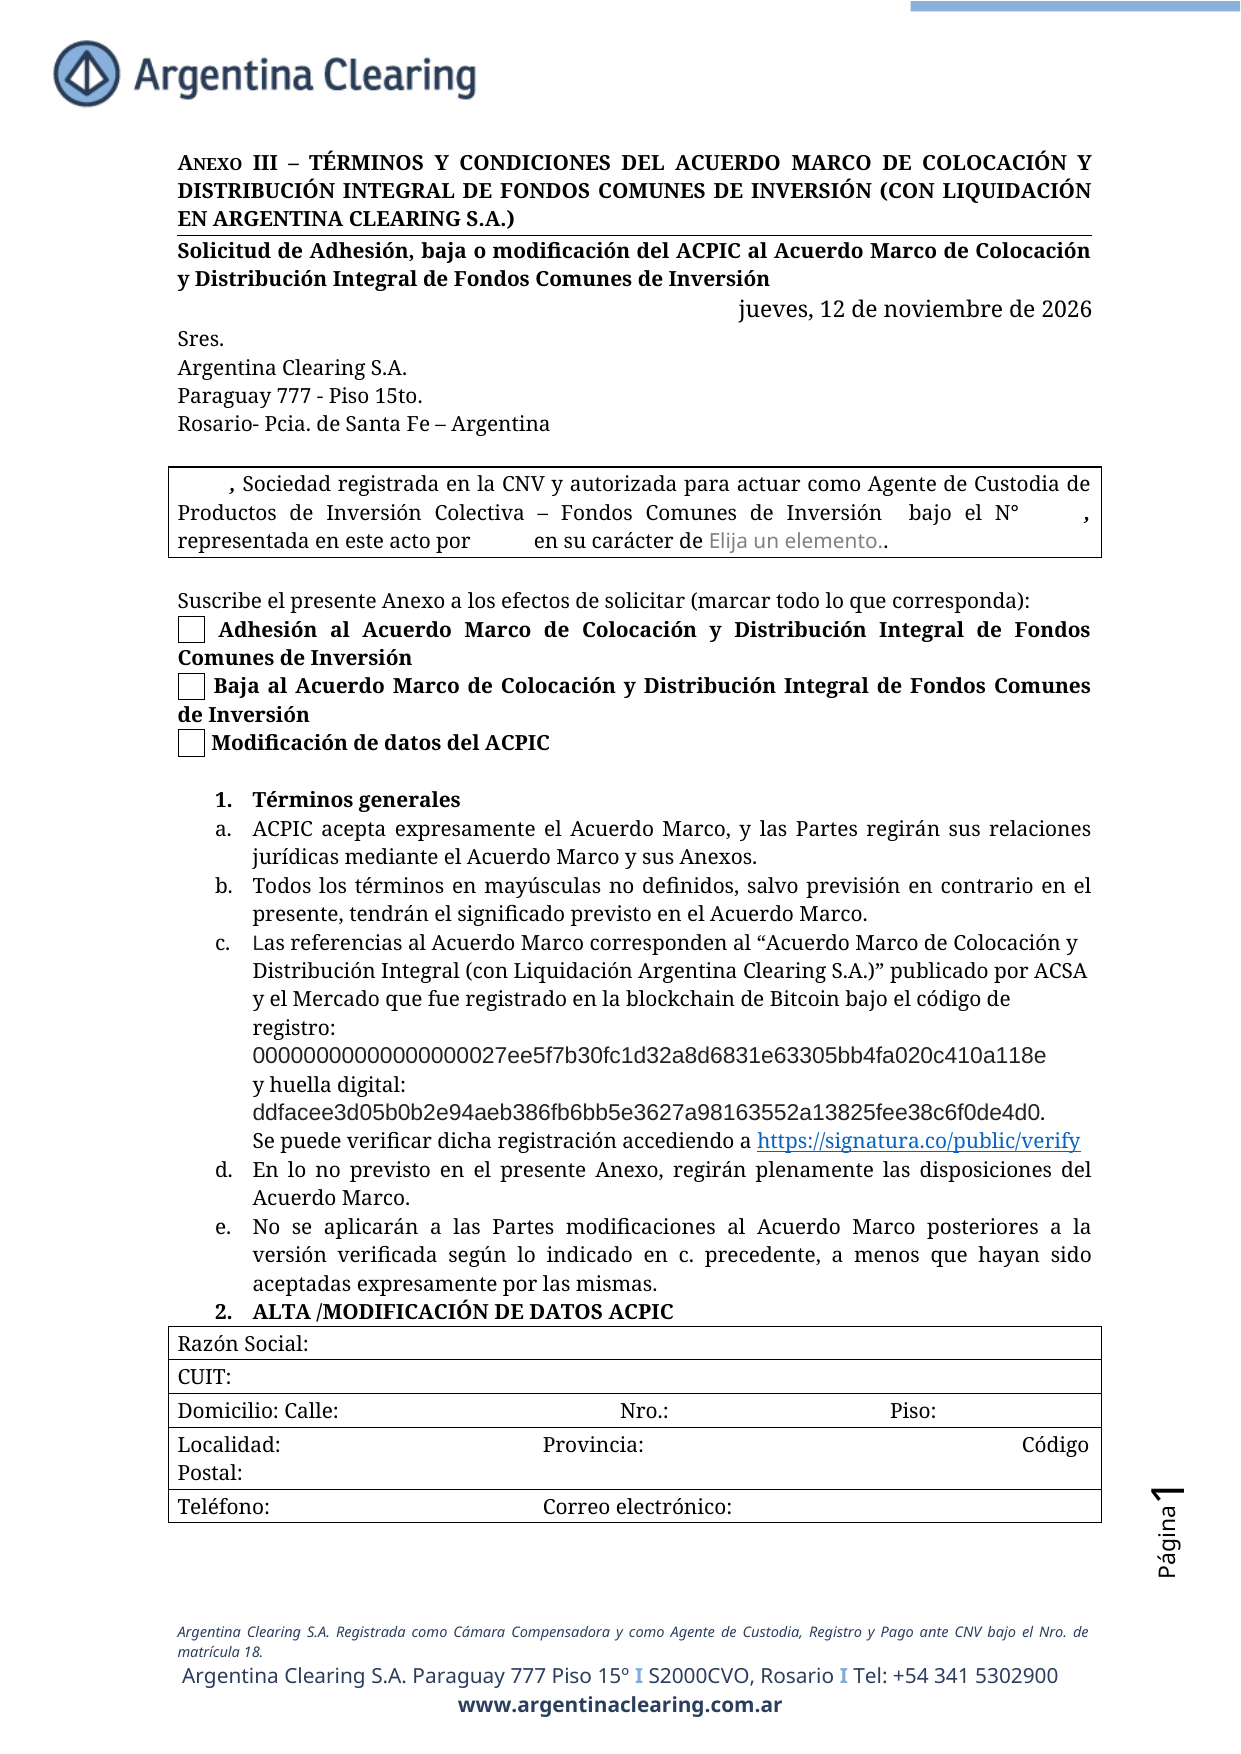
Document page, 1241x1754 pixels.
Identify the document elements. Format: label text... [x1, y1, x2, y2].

list ALTA /MODIFICACIÓN DE DATOS ACPIC [215, 1297, 1092, 1326]
text Baja al Acuerdo Marco de Colocación y Distribución Integral de Fondos Comunes de Inversión [177, 672, 1092, 728]
list ACPIC acepta expresamente el Acuerdo Marco, y las Partes regirán sus relaciones jurídicas mediante el Acuerdo Marco y sus Anexos. [215, 814, 1092, 871]
text Sres. [177, 324, 1092, 353]
text CUIT: [169, 1360, 1101, 1393]
text Domicilio: Calle: Nro.: Piso: [169, 1394, 1101, 1427]
list Términos generales [215, 785, 1092, 814]
text Teléfono: Correo electrónico: [169, 1490, 1101, 1522]
text Rosario- Pcia. de Santa Fe – Argentina [177, 409, 1092, 438]
text ddfacee3d05b0b2e94aeb386fb6bb5e3627a98163552a13825fee38c6f0de4d0. [252, 1098, 1092, 1127]
text Se puede verificar dicha registración accediendo a https://signatura.co/public/verify [252, 1127, 1092, 1155]
list Todos los términos en mayúsculas no definidos, salvo previsión en contrario en el presente, tendrán el significado previsto en el Acuerdo Marco. [215, 871, 1092, 928]
text Paraguay 777 - Piso 15to. [177, 381, 1092, 409]
text Anexo III – TÉRMINOS Y CONDICIONES DEL ACUERDO MARCO DE COLOCACIÓN Y DISTRIBUCIÓN INTEGRAL DE FONDOS COMUNES DE INVERSIÓN (CON LIQUIDACIÓN EN ARGENTINA CLEARING S.A.) [177, 148, 1092, 235]
list En lo no previsto en el presente Anexo, regirán plenamente las disposiciones del Acuerdo Marco. [215, 1155, 1092, 1212]
text , Sociedad registrada en la CNV y autorizada para actuar como Agente de Custodia de Productos de Inversión Colectiva – Fondos Comunes de Inversión bajo el N° , representada en este acto por en su carácter de . [169, 468, 1101, 557]
list No se aplicarán a las Partes modificaciones al Acuerdo Marco posteriores a la versión verificada según lo indicado en c. precedente, a menos que hayan sido aceptadas expresamente por las mismas. [215, 1212, 1092, 1297]
text Localidad: Provincia: Código Postal: [169, 1428, 1101, 1489]
list Las referencias al Acuerdo Marco corresponden al “Acuerdo Marco de Colocación y Distribución Integral (con Liquidación Argentina Clearing S.A.)” publicado por ACSA y el Mercado que fue registrado en la blockchain de Bitcoin bajo el código de registro: 00000000000000000027ee5f7b30fc1d32a8d6831e63305bb4fa020c410a118e y huella digital: [215, 928, 1092, 1098]
text Adhesión al Acuerdo Marco de Colocación y Distribución Integral de Fondos Comunes de Inversión [177, 615, 1092, 672]
text Suscribe el presente Anexo a los efectos de solicitar (marcar todo lo que corresponda): [177, 586, 1092, 615]
text Solicitud de Adhesión, baja o modificación del ACPIC al Acuerdo Marco de Colocación y Distribución Integral de Fondos Comunes de Inversión [177, 236, 1092, 293]
picture [0, 1, 1241, 139]
text Modificación de datos del ACPIC [177, 728, 1092, 757]
text Razón Social: [169, 1327, 1101, 1359]
text Argentina Clearing S.A. [177, 353, 1092, 381]
text lunes, 17 de septiembre de 2018 [177, 293, 1092, 324]
